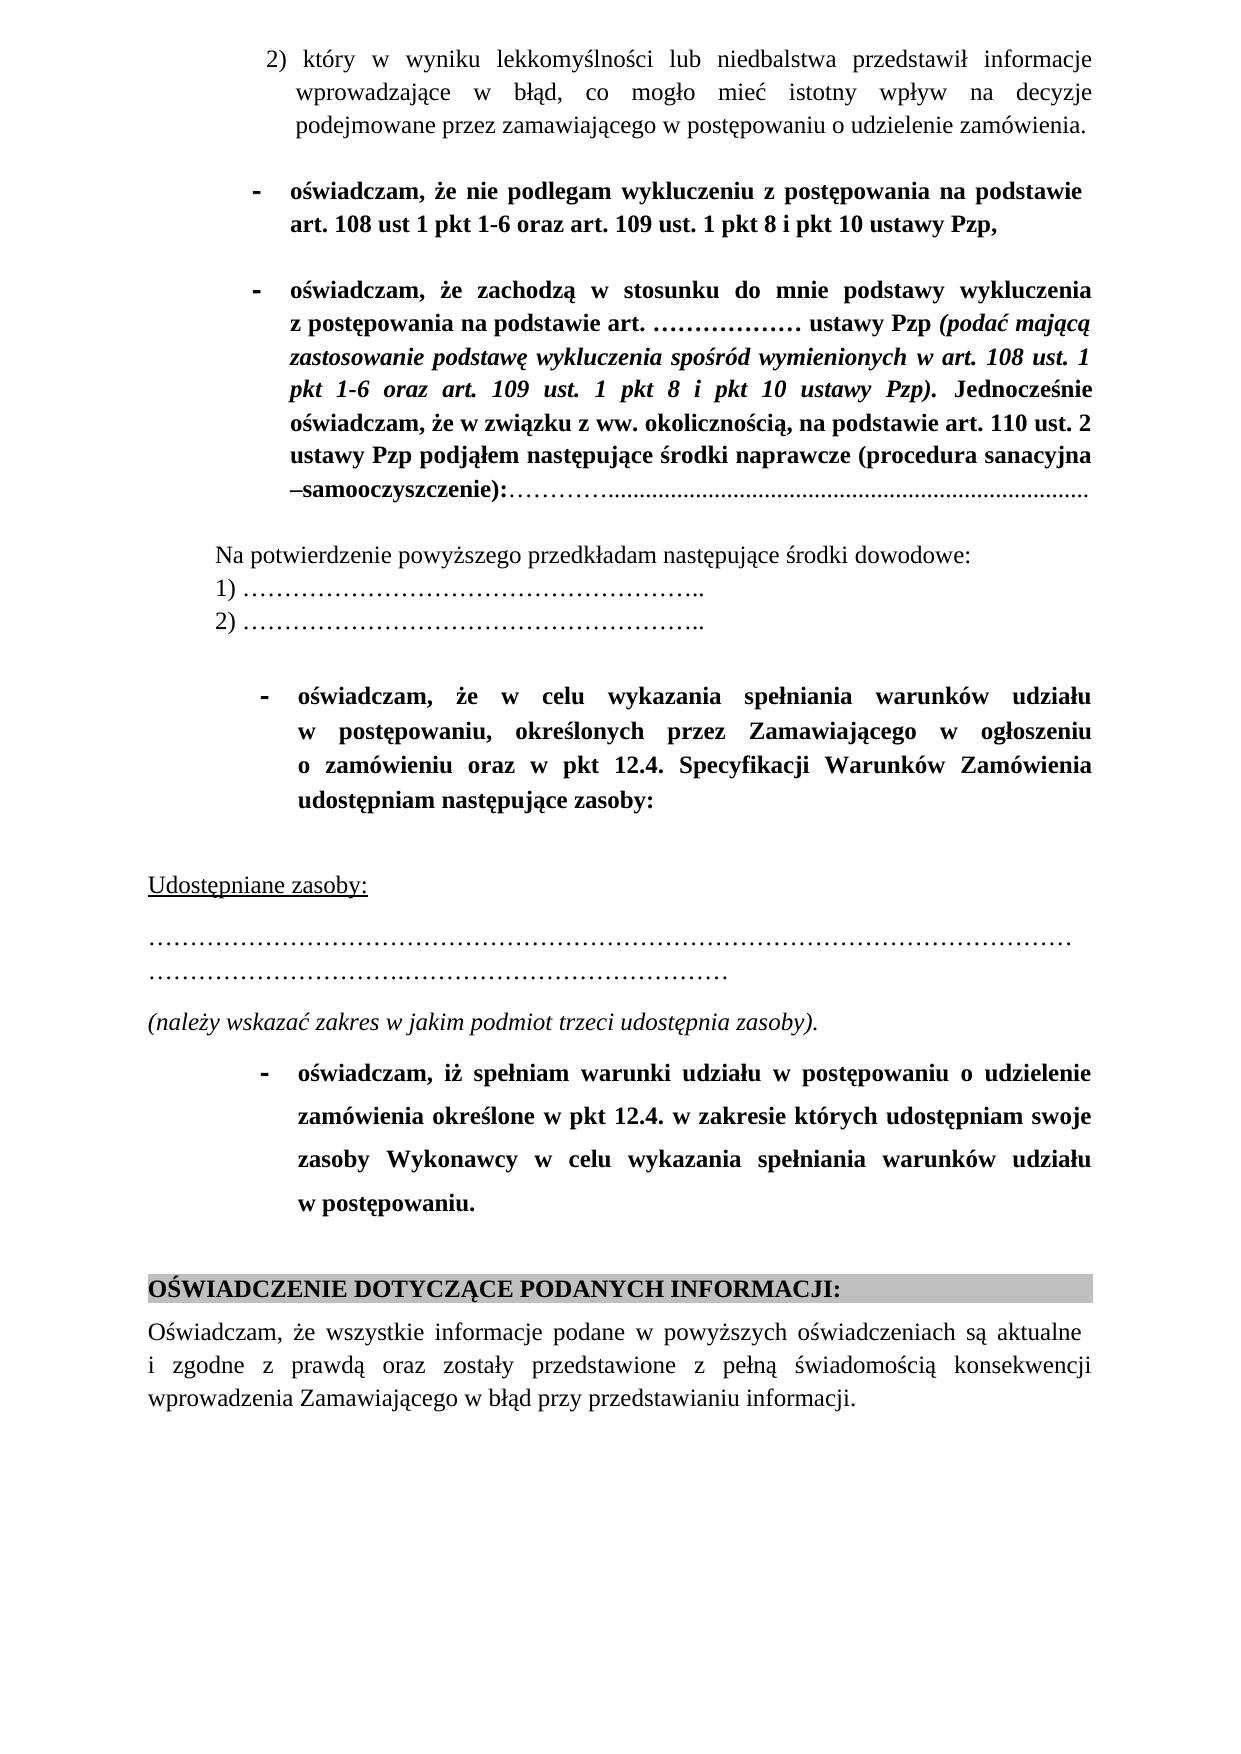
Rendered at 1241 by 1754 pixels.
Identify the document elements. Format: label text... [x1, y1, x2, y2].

text Oświadczam, że wszystkie informacje podane w powyższych oświadczeniach są aktualne i zgodne z prawdą oraz zostały przedstawione z pełną świadomością konsekwencji wprowadzenia Zamawiającego w błąd przy przedstawianiu informacji. [148, 1317, 1093, 1412]
list oświadczam, że nie podlegam wykluczeniu z postępowania na podstawie art. 108 ust 1 pkt 1-6 oraz art. 109 ust. 1 pkt 8 i pkt 10 ustawy Pzp, [252, 176, 1093, 238]
list oświadczam, że zachodzą w stosunku do mnie podstawy wykluczenia z postępowania na podstawie art. ……………… ustawy Pzp (podać mającą zastosowanie podstawę wykluczenia spośród wymienionych w art. 108 ust. 1 pkt 1-6 oraz art. 109 ust. 1 pkt 8 i pkt 10 ustawy Pzp). Jednocześnie oświadczam, że w związku z ww. okolicznością, na podstawie art. 110 ust. 2 ustawy Pzp podjąłem następujące środki naprawcze (procedura sanacyjna –samooczyszczenie):…………............................................................................. [252, 276, 1093, 502]
text Na potwierdzenie powyższego przedkładam następujące środki dowodowe: [148, 540, 1090, 568]
text 2) który w wyniku lekkomyślności lub niedbalstwa przedstawił informacje wprowadzające w błąd, co mogło mieć istotny wpływ na decyzje podejmowane przez zamawiającego w postępowaniu o udzielenie zamówienia. [266, 44, 1093, 139]
text (należy wskazać zakres w jakim podmiot trzeci udostępnia zasoby). [148, 1007, 1090, 1036]
list oświadczam, iż spełniam warunki udziału w postępowaniu o udzielenie zamówienia określone w pkt 12.4. w zakresie których udostępniam swoje zasoby Wykonawcy w celu wykazania spełniania warunków udziału w postępowaniu. [260, 1058, 1093, 1216]
list oświadczam, że w celu wykazania spełniania warunków udziału w postępowaniu, określonych przez Zamawiającego w ogłoszeniu o zamówieniu oraz w pkt 12.4. Specyfikacji Warunków Zamówienia udostępniam następujące zasoby: [260, 681, 1093, 813]
text 2) ……………………………………………….. [148, 606, 1090, 634]
text …………………………………………………………………………………………………………………………….………………………………… [148, 922, 1090, 985]
text Udostępniane zasoby: [148, 870, 1090, 899]
text OŚWIADCZENIE DOTYCZĄCE PODANYCH INFORMACJI: [148, 1274, 1093, 1303]
text 1) ……………………………………………….. [148, 573, 1090, 601]
